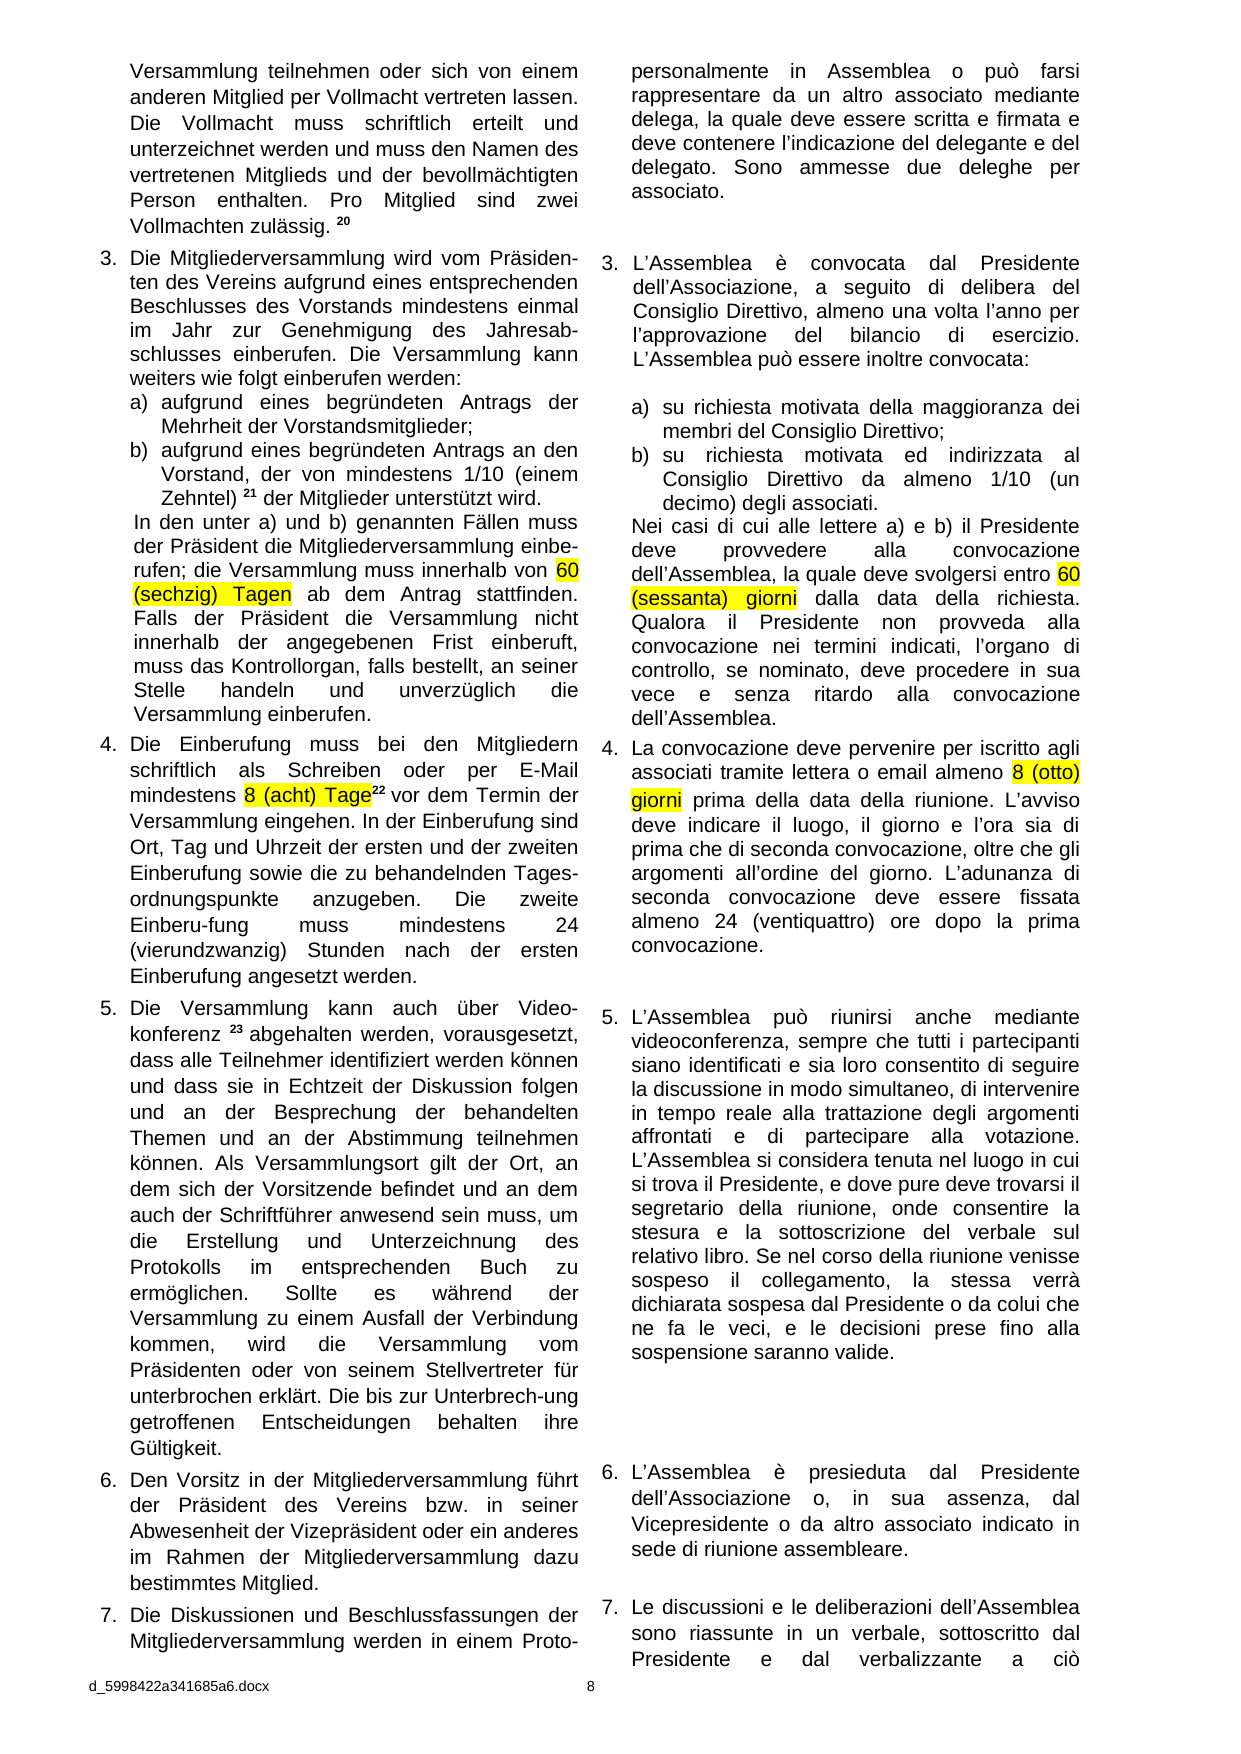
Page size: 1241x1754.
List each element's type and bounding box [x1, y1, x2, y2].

table_cell [89, 59, 590, 1671]
table_cell [590, 59, 1092, 1671]
